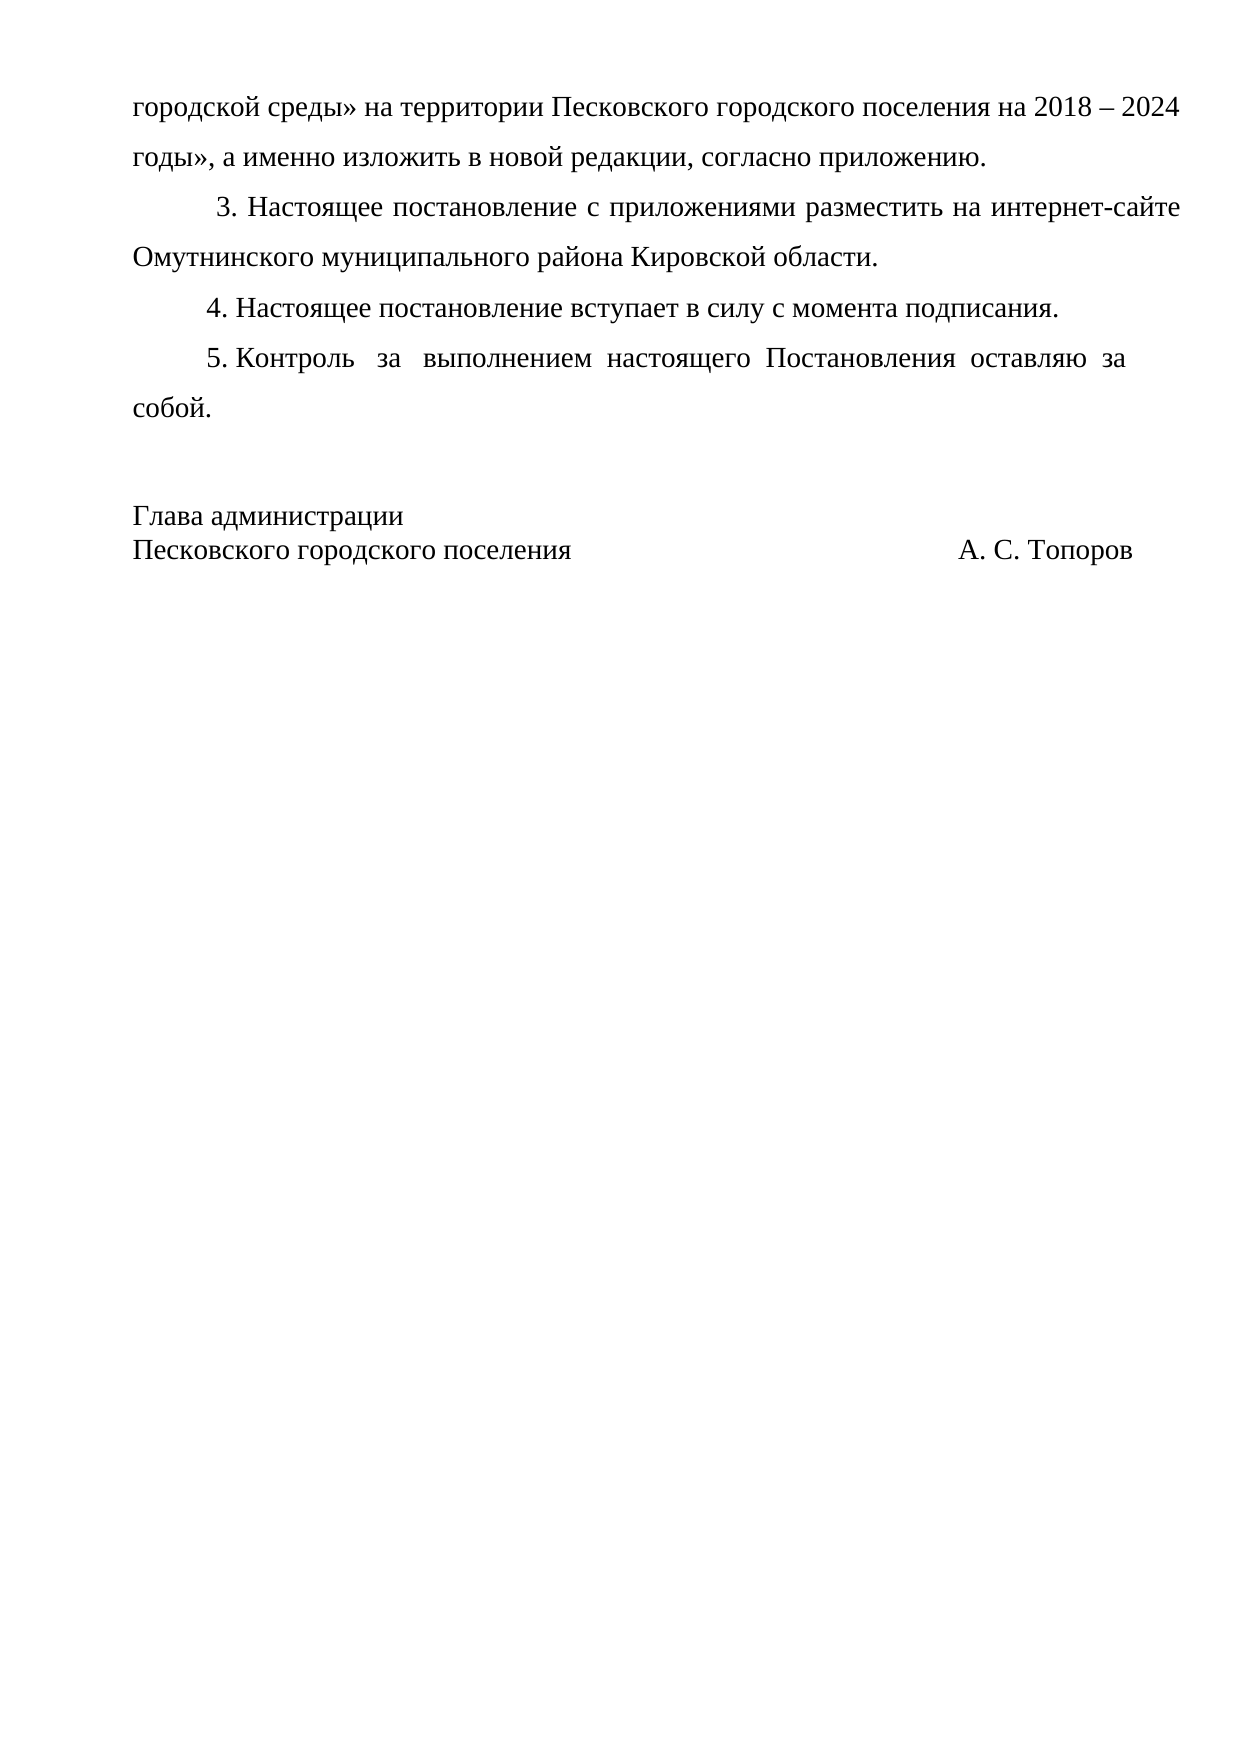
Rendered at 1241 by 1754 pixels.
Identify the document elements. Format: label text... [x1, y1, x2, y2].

text 4. Настоящее постановление вступает в силу с момента подписания. [132, 290, 1181, 323]
text 3. Настоящее постановление с приложениями разместить на интернет-сайте Омутнинского муниципального района Кировской области. [132, 189, 1181, 273]
text Песковского городского поселения А. С. Топоров [132, 532, 1181, 565]
text Глава администрации [132, 498, 1181, 532]
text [132, 89, 1181, 172]
text собой. [132, 391, 1181, 424]
text 5. Контроль за выполнением настоящего Постановления оставляю за [132, 340, 1181, 374]
